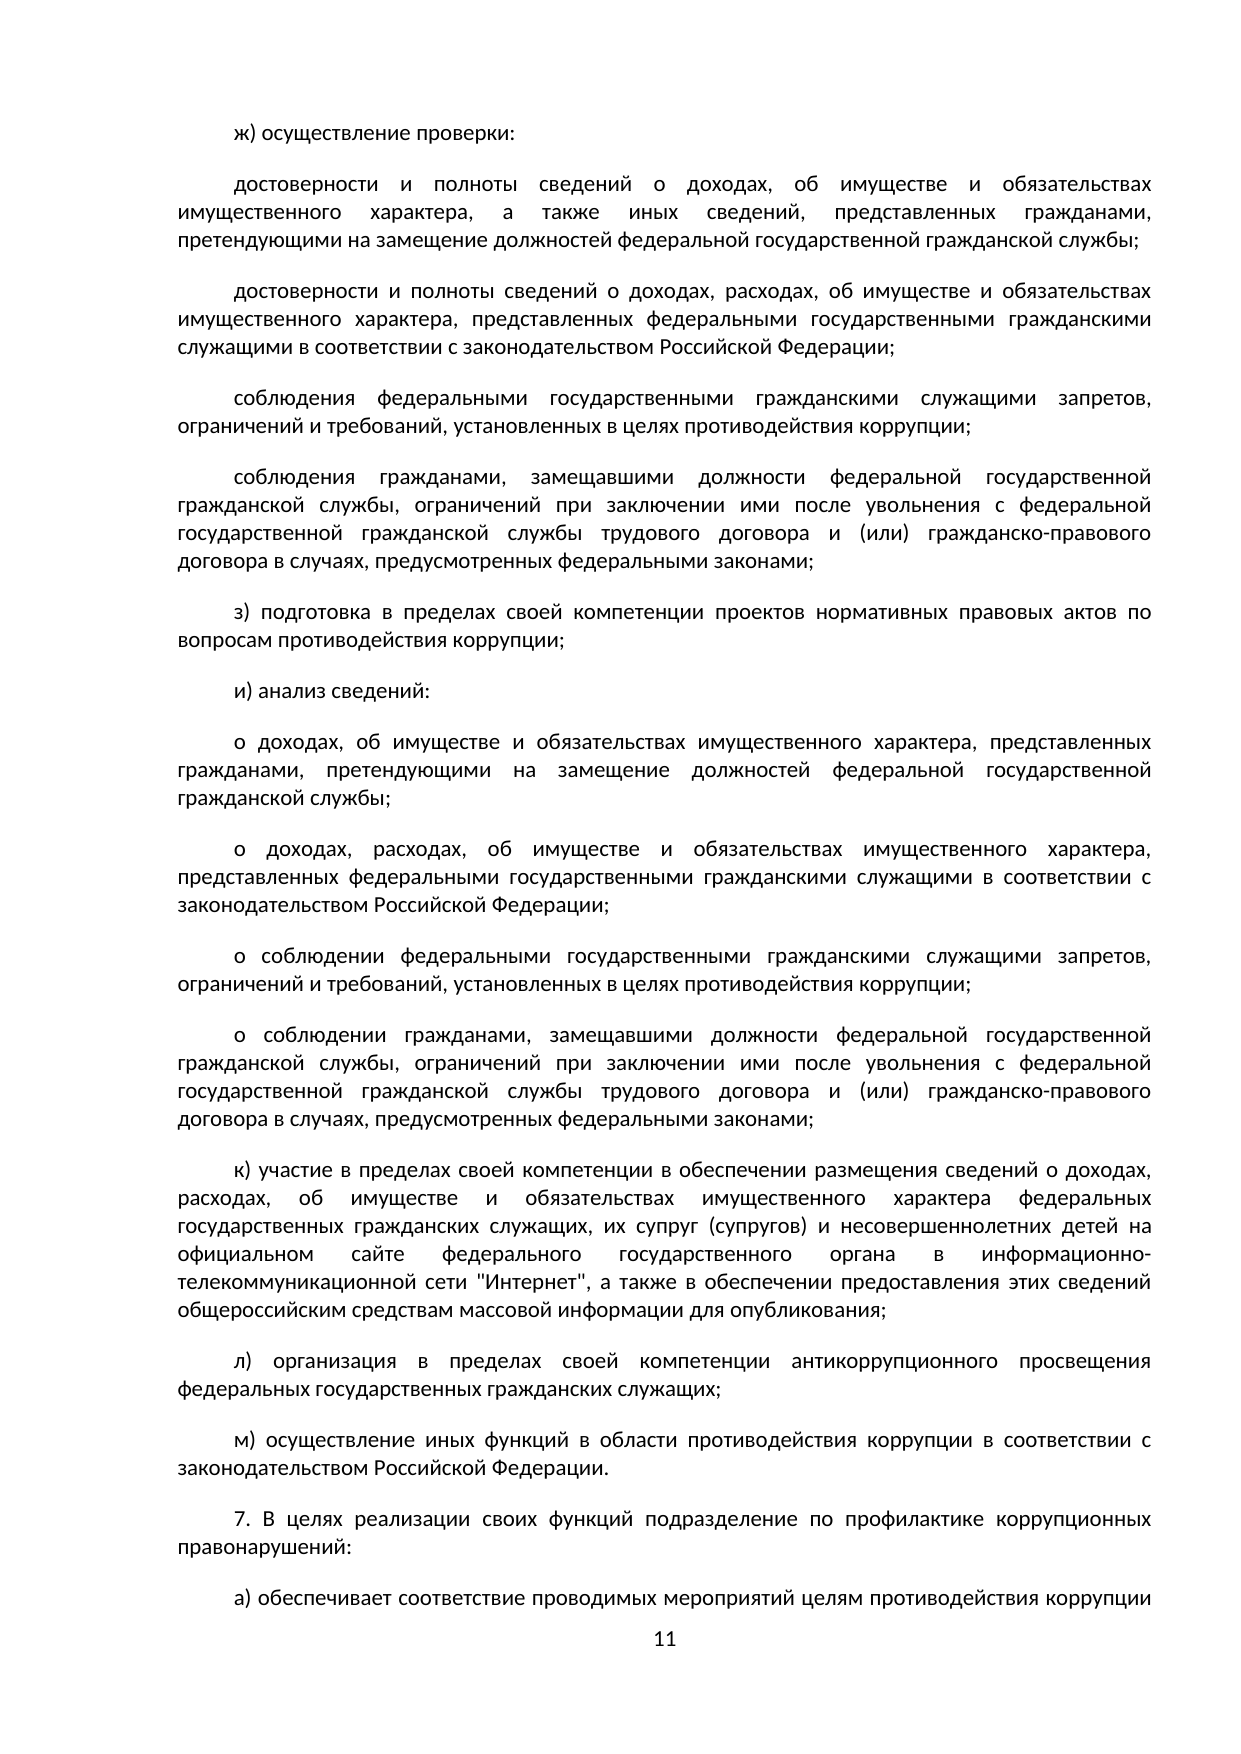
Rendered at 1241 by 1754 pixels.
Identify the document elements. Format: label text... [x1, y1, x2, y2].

text о соблюдении федеральными государственными гражданскими служащими запретов, ограничений и требований, установленных в целях противодействия коррупции; [177, 941, 1152, 997]
text м) осуществление иных функций в области противодействия коррупции в соответствии с законодательством Российской Федерации. [177, 1425, 1152, 1481]
text и) анализ сведений: [177, 676, 1152, 704]
text 7. В целях реализации своих функций подразделение по профилактике коррупционных правонарушений: [177, 1504, 1152, 1560]
text з) подготовка в пределах своей компетенции проектов нормативных правовых актов по вопросам противодействия коррупции; [177, 597, 1152, 653]
text о доходах, расходах, об имуществе и обязательствах имущественного характера, представленных федеральными государственными гражданскими служащими в соответствии с законодательством Российской Федерации; [177, 834, 1152, 918]
text л) организация в пределах своей компетенции антикоррупционного просвещения федеральных государственных гражданских служащих; [177, 1346, 1152, 1402]
text достоверности и полноты сведений о доходах, об имуществе и обязательствах имущественного характера, а также иных сведений, представленных гражданами, претендующими на замещение должностей федеральной государственной гражданской службы; [177, 169, 1152, 253]
text к) участие в пределах своей компетенции в обеспечении размещения сведений о доходах, расходах, об имуществе и обязательствах имущественного характера федеральных государственных гражданских служащих, их супруг (супругов) и несовершеннолетних детей на официальном сайте федерального государственного органа в информационно-телекоммуникационной сети "Интернет", а также в обеспечении предоставления этих сведений общероссийским средствам массовой информации для опубликования; [177, 1155, 1152, 1323]
text о соблюдении гражданами, замещавшими должности федеральной государственной гражданской службы, ограничений при заключении ими после увольнения с федеральной государственной гражданской службы трудового договора и (или) гражданско-правового договора в случаях, предусмотренных федеральными законами; [177, 1020, 1152, 1132]
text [177, 1583, 1152, 1611]
text о доходах, об имуществе и обязательствах имущественного характера, представленных гражданами, претендующими на замещение должностей федеральной государственной гражданской службы; [177, 727, 1152, 811]
text достоверности и полноты сведений о доходах, расходах, об имуществе и обязательствах имущественного характера, представленных федеральными государственными гражданскими служащими в соответствии с законодательством Российской Федерации; [177, 276, 1152, 360]
text соблюдения федеральными государственными гражданскими служащими запретов, ограничений и требований, установленных в целях противодействия коррупции; [177, 383, 1152, 439]
text ж) осуществление проверки: [177, 118, 1152, 146]
text соблюдения гражданами, замещавшими должности федеральной государственной гражданской службы, ограничений при заключении ими после увольнения с федеральной государственной гражданской службы трудового договора и (или) гражданско-правового договора в случаях, предусмотренных федеральными законами; [177, 462, 1152, 574]
